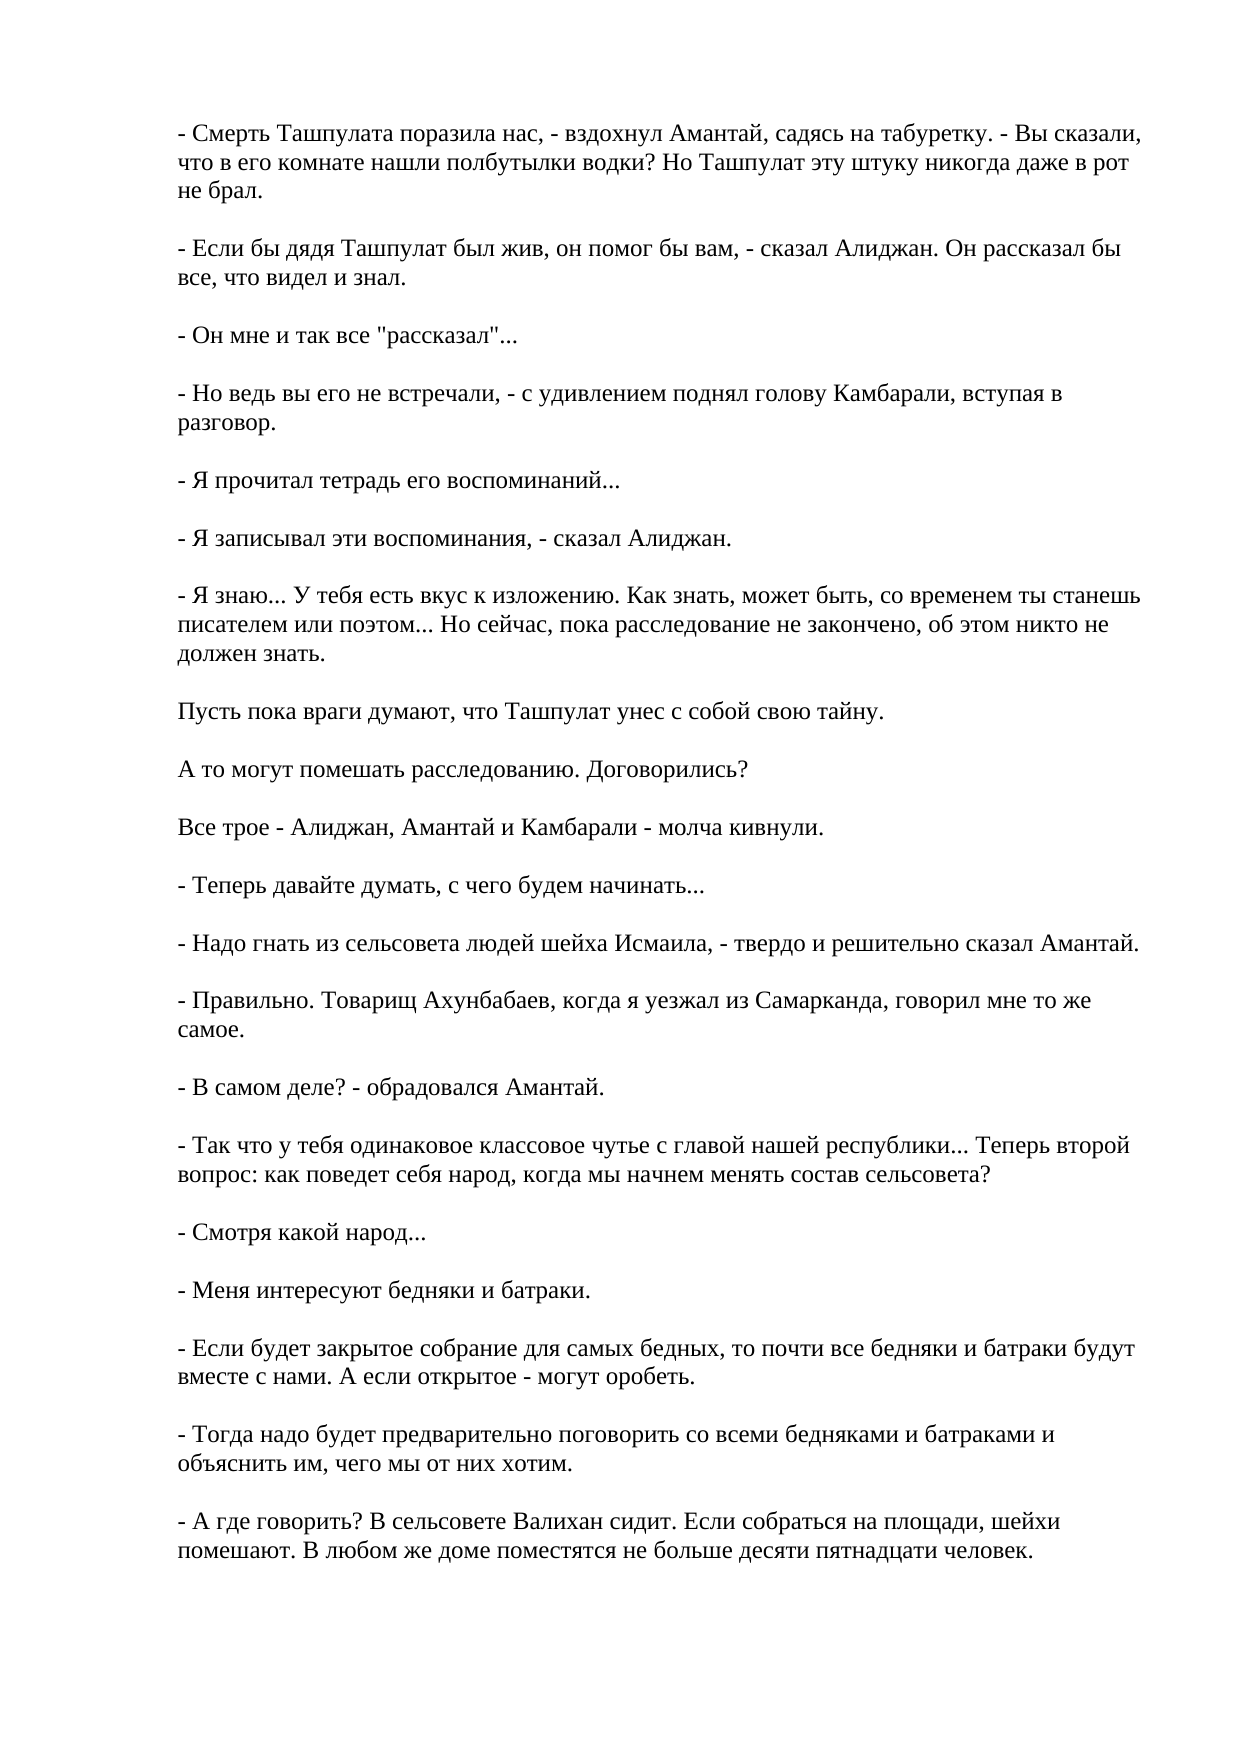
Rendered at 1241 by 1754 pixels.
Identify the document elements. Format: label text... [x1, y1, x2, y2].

text - Но ведь вы его не встречали, - с удивлением поднял голову Камбарали, вступая в разговор. [177, 378, 1152, 436]
text - Так что у тебя одинаковое классовое чутье с главой нашей республики... Теперь второй вопрос: как поведет себя народ, когда мы начнем менять состав сельсовета? [177, 1130, 1152, 1188]
text - В самом деле? - обрадовался Амантай. [177, 1072, 1152, 1101]
text А то могут помешать расследованию. Договорились? [177, 754, 1152, 783]
text - Правильно. Товарищ Ахунбабаев, когда я уезжал из Самарканда, говорил мне то же самое. [177, 986, 1152, 1043]
text - Он мне и так все "рассказал"... [177, 320, 1152, 349]
text - Теперь давайте думать, с чего будем начинать... [177, 870, 1152, 898]
text - Я знаю... У тебя есть вкус к изложению. Как знать, может быть, со временем ты станешь писателем или поэтом... Но сейчас, пока расследование не закончено, об этом никто не должен знать. [177, 581, 1152, 667]
text Все трое - Алиджан, Амантай и Камбарали - молча кивнули. [177, 812, 1152, 841]
text - Смотря какой народ... [177, 1217, 1152, 1246]
text - Если бы дядя Ташпулат был жив, он помог бы вам, - сказал Алиджан. Он рассказал бы все, что видел и знал. [177, 233, 1152, 291]
text - Если будет закрытое собрание для самых бедных, то почти все бедняки и батраки будут вместе с нами. А если открытое - могут оробеть. [177, 1333, 1152, 1390]
text - Тогда надо будет предварительно поговорить со всеми бедняками и батраками и объяснить им, чего мы от них хотим. [177, 1419, 1152, 1477]
text - Я записывал эти воспоминания, - сказал Алиджан. [177, 523, 1152, 551]
text - Меня интересуют бедняки и батраки. [177, 1275, 1152, 1303]
text - Я прочитал тетрадь его воспоминаний... [177, 465, 1152, 493]
text - А где говорить? В сельсовете Валихан сидит. Если собраться на площади, шейхи помешают. В любом же доме поместятся не больше десяти пятнадцати человек. [177, 1506, 1152, 1563]
text - Смерть Ташпулата поразила нас, - вздохнул Амантай, садясь на табуретку. - Вы сказали, что в его комнате нашли полбутылки водки? Но Ташпулат эту штуку никогда даже в рот не брал. [177, 118, 1152, 204]
text Пусть пока враги думают, что Ташпулат унес с собой свою тайну. [177, 696, 1152, 725]
text - Надо гнать из сельсовета людей шейха Исмаила, - твердо и решительно сказал Амантай. [177, 928, 1152, 956]
